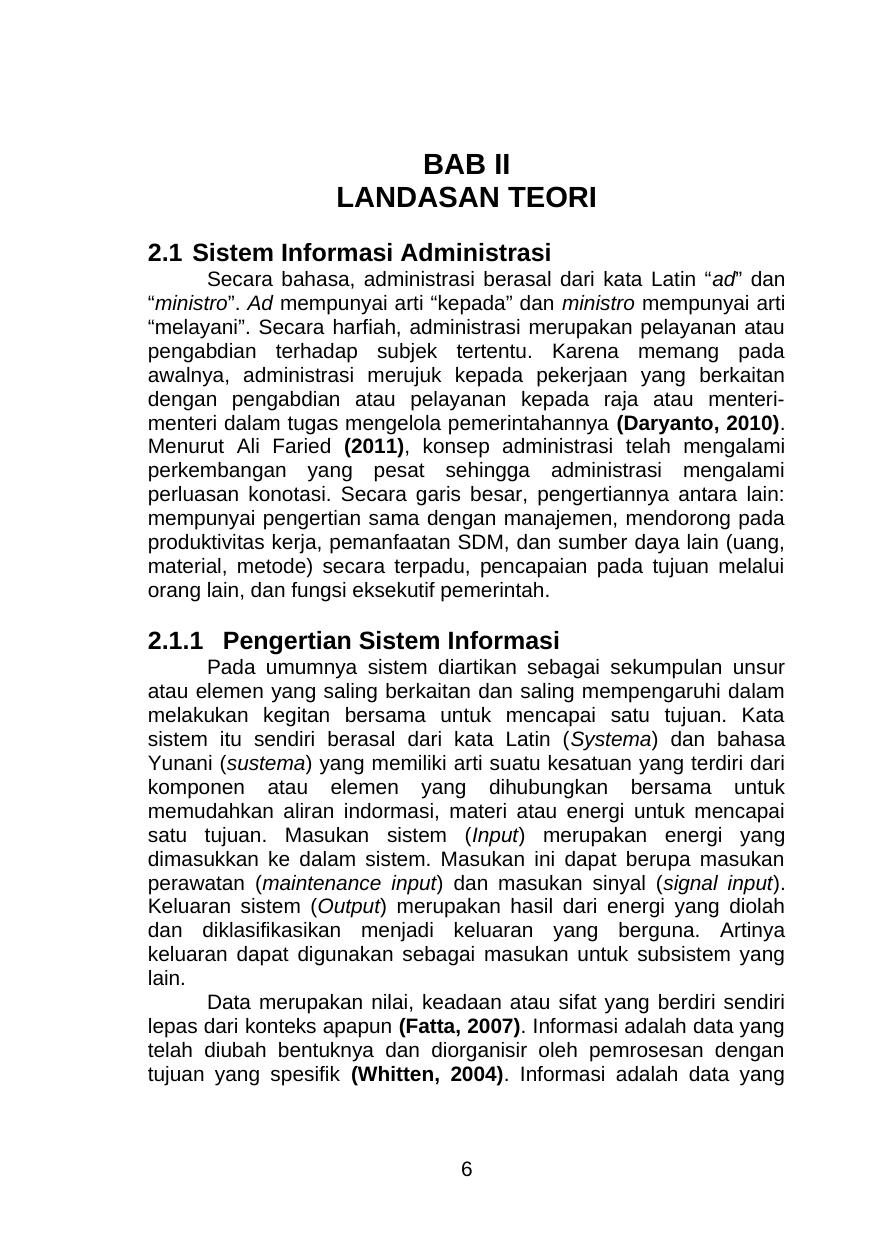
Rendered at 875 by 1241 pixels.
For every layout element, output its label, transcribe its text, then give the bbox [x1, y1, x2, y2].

list Pengertian Sistem Informasi [148, 626, 785, 655]
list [148, 990, 785, 1086]
list Pada umumnya sistem diartikan sebagai sekumpulan unsur atau elemen yang saling berkaitan dan saling mempengaruhi dalam melakukan kegitan bersama untuk mencapai satu tujuan. Kata sistem itu sendiri berasal dari kata Latin (Systema) dan bahasa Yunani (sustema) yang memiliki arti suatu kesatuan yang terdiri dari komponen atau elemen yang dihubungkan bersama untuk memudahkan aliran indormasi, materi atau energi untuk mencapai satu tujuan. Masukan sistem (Input) merupakan energi yang dimasukkan ke dalam sistem. Masukan ini dapat berupa masukan perawatan (maintenance input) dan masukan sinyal (signal input). Keluaran sistem (Output) merupakan hasil dari energi yang diolah dan diklasifikasikan menjadi keluaran yang berguna. Artinya keluaran dapat digunakan sebagai masukan untuk subsistem yang lain. [148, 655, 785, 990]
list BAB II [148, 147, 785, 180]
text LANDASAN TEORI [148, 180, 785, 214]
list Sistem Informasi Administrasi [148, 238, 785, 267]
list Secara bahasa, administrasi berasal dari kata Latin “ad” dan “ministro”. Ad mempunyai arti “kepada” dan ministro mempunyai arti “melayani”. Secara harfiah, administrasi merupakan pelayanan atau pengabdian terhadap subjek tertentu. Karena memang pada awalnya, administrasi merujuk kepada pekerjaan yang berkaitan dengan pengabdian atau pelayanan kepada raja atau menteri-menteri dalam tugas mengelola pemerintahannya (Daryanto, 2010). Menurut Ali Faried (2011), konsep administrasi telah mengalami perkembangan yang pesat sehingga administrasi mengalami perluasan konotasi. Secara garis besar, pengertiannya antara lain: mempunyai pengertian sama dengan manajemen, mendorong pada produktivitas kerja, pemanfaatan SDM, dan sumber daya lain (uang, material, metode) secara terpadu, pencapaian pada tujuan melalui orang lain, dan fungsi eksekutif pemerintah. [148, 267, 785, 602]
